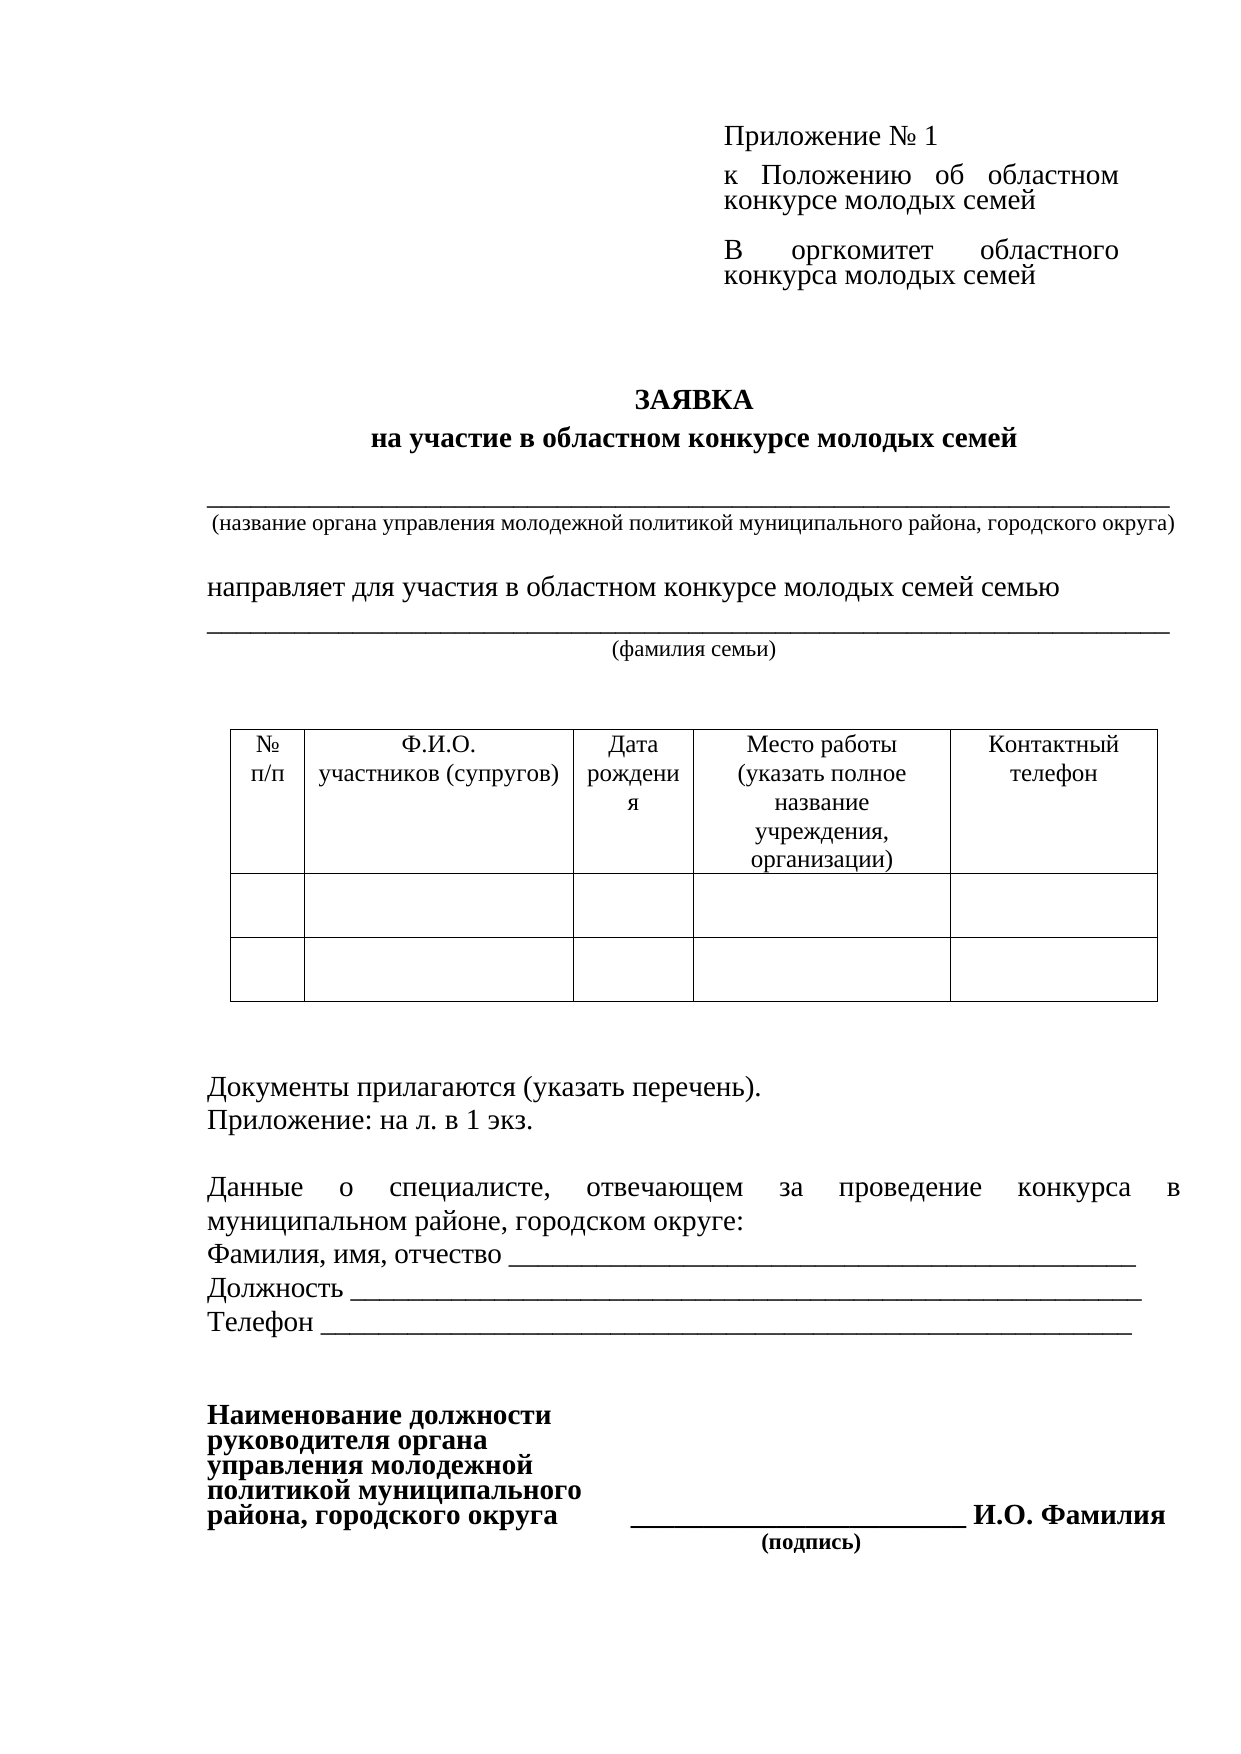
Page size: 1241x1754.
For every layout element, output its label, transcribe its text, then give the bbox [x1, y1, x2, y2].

text Должность _______________________________________________________ [207, 1270, 1181, 1304]
text направляет для участия в областном конкурсе молодых семей семью [207, 569, 1181, 603]
text __________________________________________________________________ [207, 603, 1181, 636]
table_cell [951, 874, 1157, 937]
table_cell [305, 938, 573, 1001]
text ЗАЯВКА [207, 390, 1181, 415]
text Данные о специалисте, отвечающем за проведение конкурса в муниципальном районе, городском округе: [207, 1169, 1181, 1237]
text Телефон ________________________________________________________ [207, 1304, 1181, 1337]
table_cell [574, 938, 693, 1001]
text управления молодежной [207, 1454, 1181, 1479]
table_header № п/п [231, 730, 304, 873]
text (подпись) [207, 1529, 1181, 1554]
text (название органа управления молодежной политикой муниципального района, городского округа) [207, 511, 1181, 536]
text политикой муниципального [207, 1479, 1181, 1504]
table_header Ф.И.О. участников (супругов) [305, 730, 573, 873]
text района, городского округа _______________________ И.О. Фамилия [207, 1504, 1181, 1529]
table_header Приложение № 1 к Положению об областном конкурсе молодых семей В оргкомитет областного конкурса молодых семей [713, 118, 1130, 289]
text (фамилия семьи) [207, 636, 1181, 661]
table_header Дата рождения [574, 730, 693, 873]
table_cell [574, 874, 693, 937]
text Документы прилагаются (указать перечень). [207, 1069, 1181, 1102]
text на участие в областном конкурсе молодых семей [207, 427, 1181, 452]
table_cell [694, 938, 950, 1001]
table_header Контактный телефон [951, 730, 1157, 873]
table_header Место работы (указать полное название учреждения, организации) [694, 730, 950, 873]
table_cell [231, 938, 304, 1001]
text руководителя органа [207, 1429, 1181, 1454]
table_cell [231, 874, 304, 937]
text Фамилия, имя, отчество ___________________________________________ [207, 1237, 1181, 1270]
text __________________________________________________________________ [207, 477, 1181, 511]
table_cell [694, 874, 950, 937]
table_cell [951, 938, 1157, 1001]
text Наименование должности [207, 1404, 1181, 1429]
table_cell [305, 874, 573, 937]
text Приложение: на л. в 1 экз. [207, 1102, 1181, 1136]
